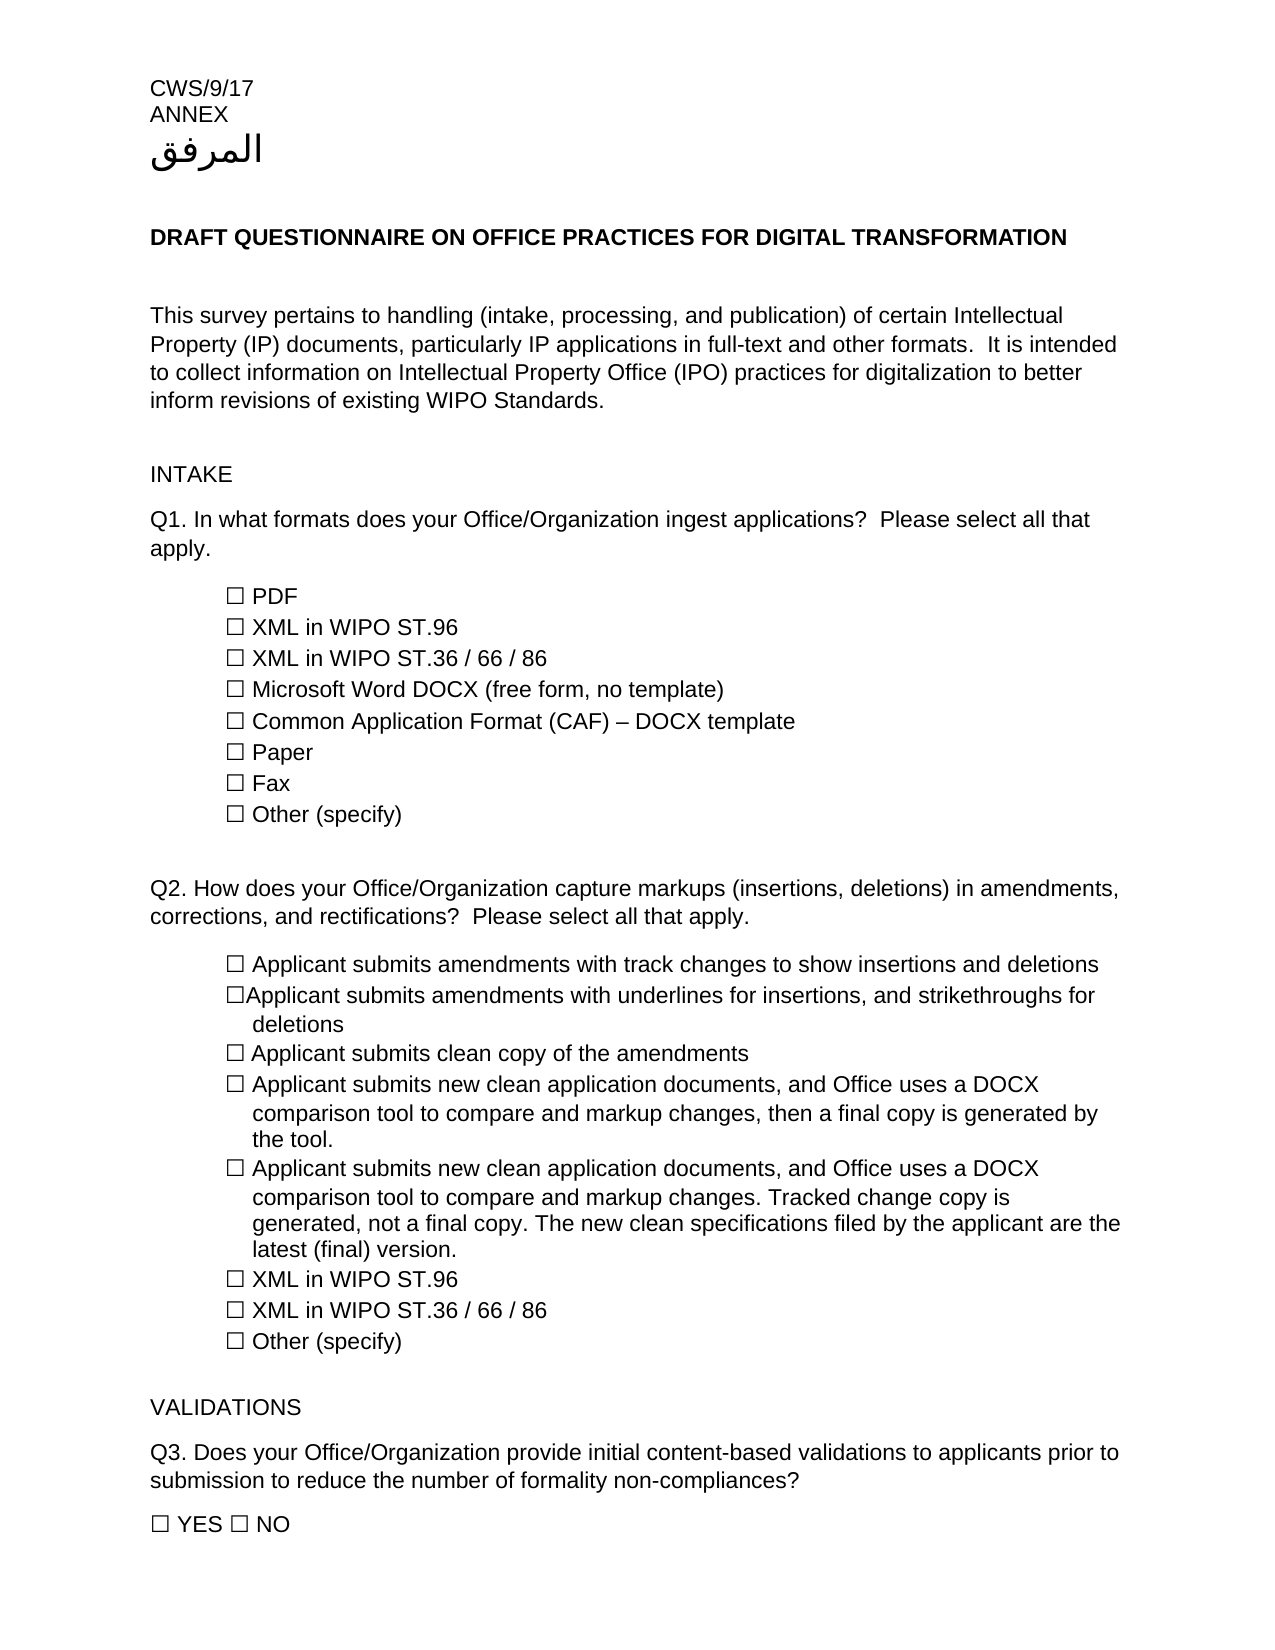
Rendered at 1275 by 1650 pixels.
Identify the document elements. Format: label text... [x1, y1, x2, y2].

text Other (specify) [150, 798, 1125, 829]
subtitle VALIDATIONS [150, 1394, 1125, 1420]
text Applicant submits clean copy of the amendments [225, 1037, 1125, 1068]
text YES NO [150, 1508, 1125, 1539]
text Microsoft Word DOCX (free form, no template) [150, 673, 1125, 704]
subtitle Q2. How does your Office/Organization capture markups (insertions, deletions) in amendments, corrections, and rectifications? Please select all that apply. [150, 875, 1125, 929]
text XML in WIPO ST.36 / 66 / 86 [150, 642, 1125, 673]
text Applicant submits new clean application documents, and Office uses a DOCX comparison tool to compare and markup changes. Tracked change copy is generated, not a final copy. The new clean specifications filed by the applicant are the latest (final) version. [225, 1152, 1125, 1263]
subtitle INTAKE [150, 461, 1125, 487]
text Applicant submits amendments with underlines for insertions, and strikethroughs for deletions [225, 979, 1125, 1037]
text Other (specify) [225, 1325, 1125, 1356]
text XML in WIPO ST.36 / 66 / 86 [150, 1294, 1125, 1325]
text Applicant submits amendments with track changes to show insertions and deletions [150, 948, 1125, 979]
subtitle Q1. In what formats does your Office/Organization ingest applications? Please select all that apply. [150, 506, 1125, 561]
text XML in WIPO ST.96 [150, 1263, 1125, 1294]
text Q3. Does your Office/Organization provide initial content-based validations to applicants prior to submission to reduce the number of formality non-compliances? [150, 1439, 1125, 1494]
text Paper [150, 736, 1125, 767]
text XML in WIPO ST.96 [150, 611, 1125, 642]
text PDF [150, 579, 1125, 611]
text This survey pertains to handling (intake, processing, and publication) of certain Intellectual Property (IP) documents, particularly IP applications in full-text and other formats. It is intended to collect information on Intellectual Property Office (IPO) practices for digitalization to better inform revisions of existing WIPO Standards. [150, 302, 1125, 414]
text Common Application Format (CAF) – DOCX template [150, 704, 1125, 736]
text Applicant submits new clean application documents, and Office uses a DOCX comparison tool to compare and markup changes, then a final copy is generated by the tool. [225, 1068, 1125, 1152]
text Fax [150, 767, 1125, 798]
text DRAFT QUESTIONNAIRE ON OFFICE PRACTICES FOR DIGITAL TRANSFORMATION [150, 224, 1125, 251]
